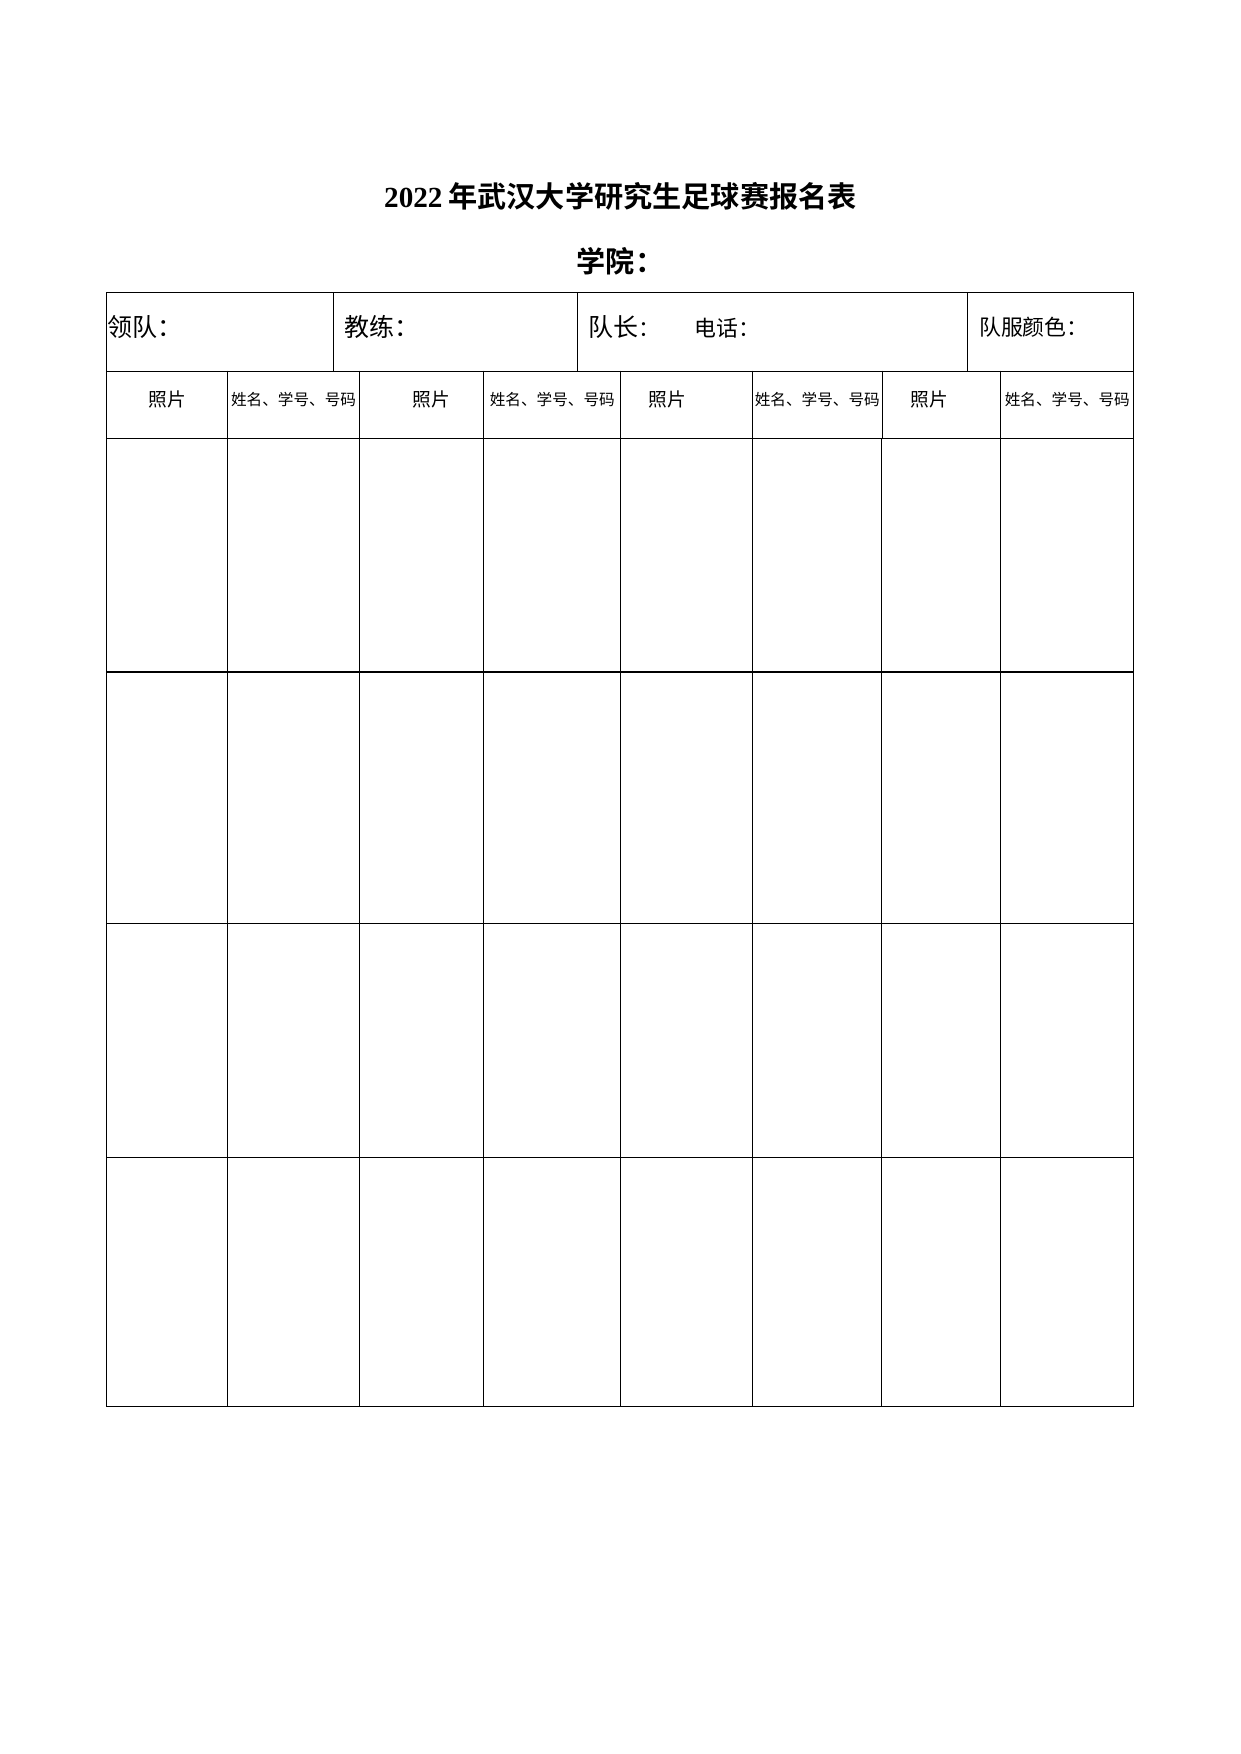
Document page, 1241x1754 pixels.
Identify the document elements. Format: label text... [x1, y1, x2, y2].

table_cell [360, 673, 483, 923]
table_cell [107, 1158, 227, 1406]
table_cell [360, 439, 483, 671]
table_cell [621, 1158, 752, 1406]
table_cell 照片 [621, 372, 752, 438]
table_cell [1001, 1158, 1133, 1406]
table_cell [621, 439, 752, 671]
table_cell [621, 673, 752, 923]
table_cell [107, 439, 227, 671]
table_cell [228, 1158, 359, 1406]
table_cell 姓名、学号、号码 [228, 372, 359, 438]
table_cell [882, 673, 1000, 923]
table_cell 照片 [883, 372, 1000, 438]
table_cell [107, 924, 227, 1157]
table_cell [360, 1158, 483, 1406]
table_cell [484, 924, 620, 1157]
table_cell [484, 673, 620, 923]
table_cell [1001, 924, 1133, 1157]
table_cell [228, 924, 359, 1157]
table_cell 姓名、学号、号码 [753, 372, 882, 438]
table_cell 照片 [360, 372, 483, 438]
table_cell [753, 439, 881, 671]
table_cell [621, 924, 752, 1157]
table_cell [484, 1158, 620, 1406]
table_header 教练： [334, 293, 577, 371]
table_cell [882, 924, 1000, 1157]
text 2022年武汉大学研究生足球赛报名表 [187, 162, 1053, 227]
table_cell [484, 439, 620, 671]
table_cell [882, 439, 1000, 671]
table_header 队长： 电话： [578, 293, 967, 371]
table_cell [753, 924, 881, 1157]
table_cell [360, 924, 483, 1157]
table_cell [228, 439, 359, 671]
table_cell [107, 673, 227, 923]
table_cell 姓名、学号、号码 [484, 372, 620, 438]
table_cell 姓名、学号、号码 [1001, 372, 1133, 438]
text 学院： [187, 227, 1053, 292]
table_cell 照片 [107, 372, 227, 438]
table_header 领队： [107, 293, 333, 371]
table_cell [753, 673, 881, 923]
table_cell [1001, 673, 1133, 923]
table_cell [753, 1158, 881, 1406]
table_cell [1001, 439, 1133, 671]
table_header 队服颜色： [968, 293, 1133, 371]
table_cell [228, 673, 359, 923]
table_cell [882, 1158, 1000, 1406]
